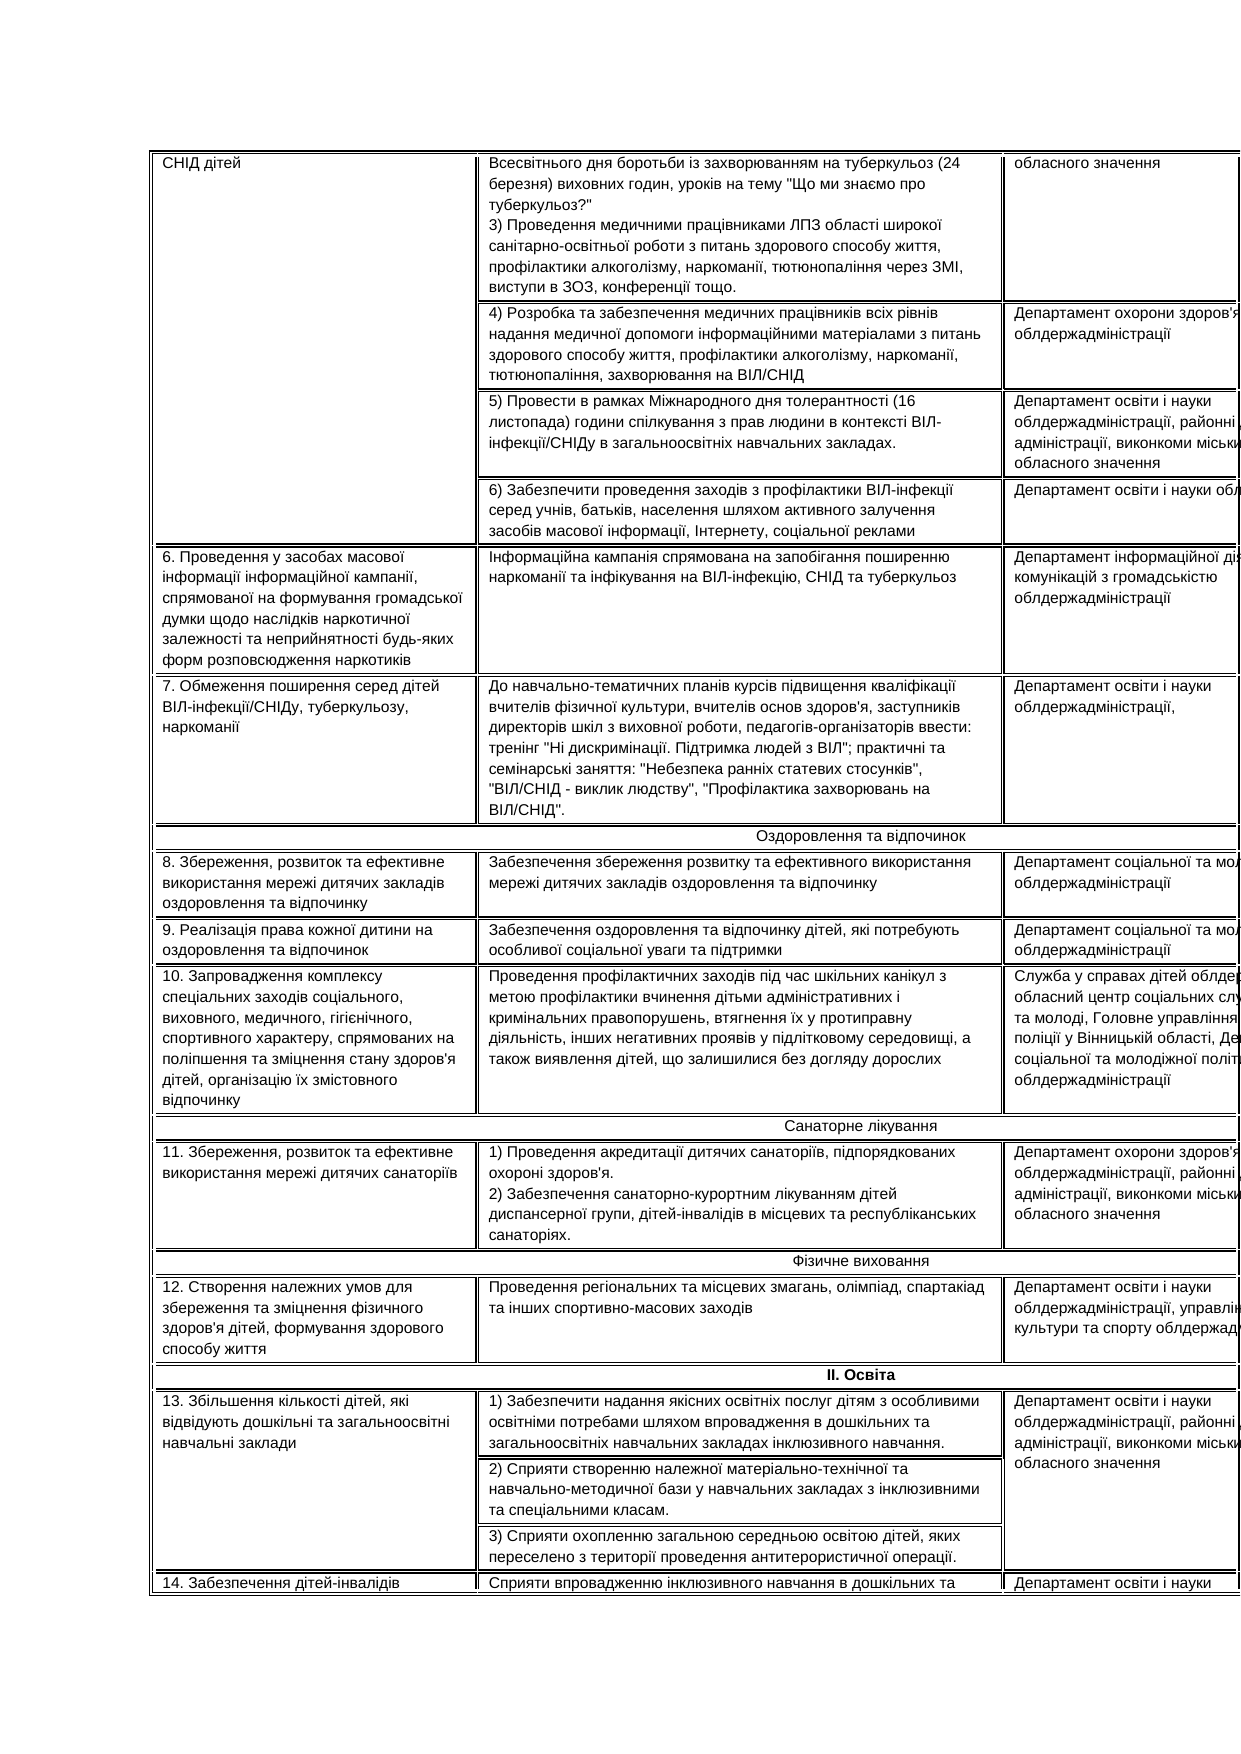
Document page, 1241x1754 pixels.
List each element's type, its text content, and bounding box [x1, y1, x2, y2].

table_cell Департамент освіти і науки облдержадміністрації, районні державні адміністрації, виконкоми міських рад міст обласного значення [1005, 1388, 1240, 1569]
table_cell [477, 1569, 1003, 1592]
table_cell Служба у справах дітей облдержадміністрації, обласний центр соціальних служб для сім'ї, дітей та молоді, Головне управління Національної поліції у Вінницькій області, Департамент соціальної та молодіжної політики облдержадміністрації [1005, 963, 1240, 1113]
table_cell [151, 1569, 477, 1592]
table_cell Департамент соціальної та молодіжної політики облдержадміністрації [1003, 849, 1240, 916]
table_cell Забезпечення оздоровлення та відпочинку дітей, які потребують особливої соціальної уваги та підтримки [479, 920, 1001, 963]
table_cell II. Освіта [151, 1362, 1240, 1388]
table_cell Проведення регіональних та місцевих змагань, олімпіад, спартакіад та інших спортивно-масових заходів [479, 1278, 1001, 1362]
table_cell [477, 152, 1003, 300]
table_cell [1003, 1569, 1240, 1592]
table_cell Департамент соціальної та молодіжної політики облдержадміністрації [1005, 916, 1239, 963]
table_cell 2) Сприяти створенню належної матеріально-технічної та навчально-методичної бази у навчальних закладах з інклюзивними та спеціальними класам. [479, 1460, 1001, 1523]
table_cell 4) Розробка та забезпечення медичних працівників всіх рівнів надання медичної допомоги інформаційними матеріалами з питань здорового способу життя, профілактики алкоголізму, наркоманії, тютюнопаління, захворювання на ВІЛ/СНІД [479, 304, 1001, 388]
table_cell Департамент інформаційної діяльності та комунікацій з громадськістю облдержадміністрації [1003, 543, 1240, 673]
table_cell Департамент освіти і науки облдержадміністрації, районні державні адміністрації, виконкоми міських рад міст обласного значення [1005, 388, 1240, 476]
table_cell Департамент охорони здоров'я облдержадміністрації [1005, 300, 1239, 388]
table_cell 11. Збереження, розвиток та ефективне використання мережі дитячих санаторіїв [153, 1139, 476, 1247]
table_cell 3) Сприяти охопленню загальною середньою освітою дітей, яких переселено з території проведення антитерористичної операції. [479, 1527, 1001, 1569]
table_cell Інформаційна кампанія спрямована на запобігання поширенню наркоманії та інфікування на ВІЛ-інфекцію, СНІД та туберкульоз [479, 548, 1001, 673]
table_cell До навчально-тематичних планів курсів підвищення кваліфікації вчителів фізичної культури, вчителів основ здоров'я, заступників директорів шкіл з виховної роботи, педагогів-організаторів ввести: тренінг "Ні дискримінації. Підтримка людей з ВІЛ"; практичні та семінарські заняття: "Небезпека ранніх статевих стосунків", "ВІЛ/СНІД - виклик людству", "Профілактика захворювань на ВІЛ/СНІД". [479, 677, 1001, 822]
table_cell Проведення профілактичних заходів під час шкільних канікул з метою профілактики вчинення дітьми адміністративних і кримінальних правопорушень, втягнення їх у протиправну діяльність, інших негативних проявів у підлітковому середовищі, а також виявлення дітей, що залишилися без догляду дорослих [479, 967, 1001, 1113]
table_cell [153, 154, 477, 543]
table_cell 9. Реалізація права кожної дитини на оздоровлення та відпочинок [153, 916, 476, 963]
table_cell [1003, 154, 1240, 300]
table_cell Департамент освіти і науки облдержадміністрації, [1003, 673, 1240, 822]
table_cell 6. Проведення у засобах масової інформації інформаційної кампанії, спрямованої на формування громадської думки щодо наслідків наркотичної залежності та неприйнятності будь-яких форм розповсюдження наркотиків [151, 543, 477, 673]
table_cell 7. Обмеження поширення серед дітей ВІЛ-інфекції/СНІДу, туберкульозу, наркоманії [151, 673, 477, 822]
table_cell Департамент освіти і науки облдержадміністрації, управління фізичної культури та спорту облдержадміністрації [1003, 1274, 1240, 1362]
table_cell 1) Забезпечити надання якісних освітніх послуг дітям з особливими освітніми потребами шляхом впровадження в дошкільних та загальноосвітніх навчальних закладах інклюзивного навчання. [479, 1392, 1001, 1455]
table_cell 10. Запровадження комплексу спеціальних заходів соціального, виховного, медичного, гігієнічного, спортивного характеру, спрямованих на поліпшення та зміцнення стану здоров'я дітей, організацію їх змістовного відпочинку [151, 963, 476, 1113]
table_cell 8. Збереження, розвиток та ефективне використання мережі дитячих закладів оздоровлення та відпочинку [151, 849, 477, 916]
table_cell Оздоровлення та відпочинок [151, 823, 1240, 849]
table_cell 12. Створення належних умов для збереження та зміцнення фізичного здоров'я дітей, формування здорового способу життя [151, 1274, 477, 1362]
table_cell Забезпечення збереження розвитку та ефективного використання мережі дитячих закладів оздоровлення та відпочинку [479, 853, 1001, 916]
table_cell Фізичне виховання [151, 1248, 1240, 1274]
table_cell 13. Збільшення кількості дітей, які відвідують дошкільні та загальноосвітні навчальні заклади [151, 1388, 476, 1569]
table_cell Департамент освіти і науки облдержадміністрації [1005, 476, 1239, 543]
table_cell 1) Проведення акредитації дитячих санаторіїв, підпорядкованих охороні здоров'я. 2) Забезпечення санаторно-курортним лікуванням дітей диспансерної групи, дітей-інвалідів в місцевих та республіканських санаторіях. [479, 1143, 1001, 1247]
table_cell 5) Провести в рамках Міжнародного дня толерантності (16 листопада) години спілкування з прав людини в контексті ВІЛ-інфекції/СНІДу в загальноосвітніх навчальних закладах. [479, 392, 1001, 476]
table_cell Департамент охорони здоров'я облдержадміністрації, районні державні адміністрації, виконкоми міських рад міст обласного значення [1005, 1139, 1239, 1247]
table_cell Санаторне лікування [151, 1113, 1240, 1139]
table_cell 6) Забезпечити проведення заходів з профілактики ВІЛ-інфекції серед учнів, батьків, населення шляхом активного залучення засобів масової інформації, Інтернету, соціальної реклами [479, 480, 1001, 543]
